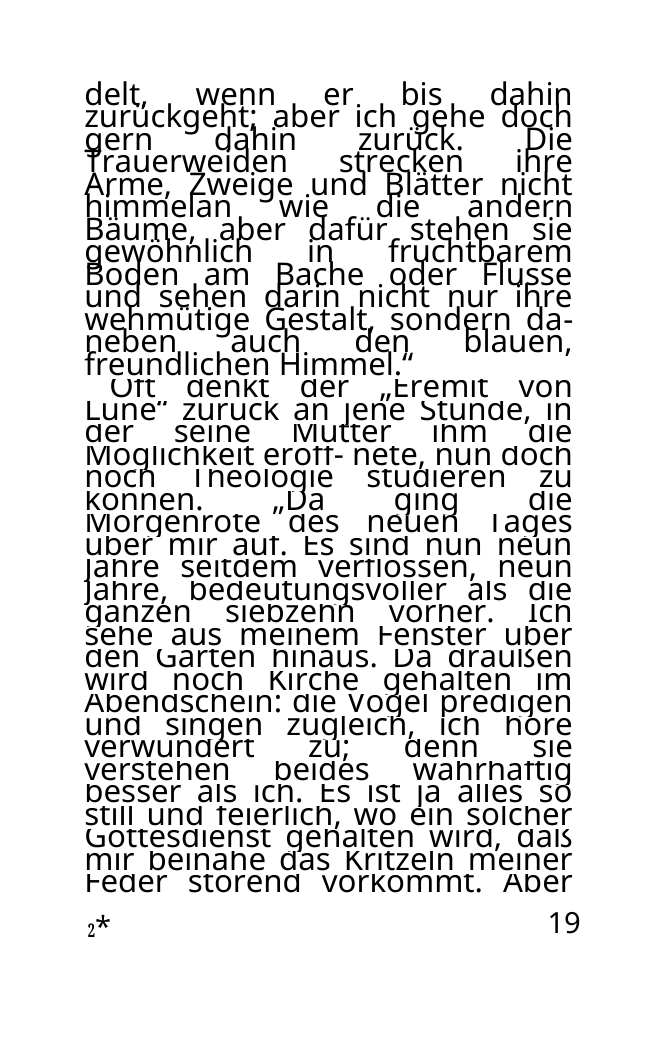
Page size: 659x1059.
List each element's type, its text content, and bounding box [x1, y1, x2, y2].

text delt, wenn er bis dahin zurückgeht; aber ich gehe doch gern dahin zurück. Die Trauerweiden strecken ihre Arme, Zweige und Blätter nicht himmelan wie die andern Bäume, aber dafür stehen sie gewöhnlich in fruchtbarem Boden am Bache oder Flusse und sehen darin nicht nur ihre wehmütige Gestalt, sondern daneben auch den blauen, freundlichen Himmel.“ [84, 87, 573, 379]
text 19 [547, 911, 581, 940]
text Oft denkt der „Eremit von Lüne“ zurück an jene Stunde, in der seine Mutter ihm die Möglichkeit eröff- nete, nun doch noch Theologie studieren zu können. „Da ging die Morgenröte des neuen Tages über mir auf. Es sind nun neun Jahre seitdem verflossen, neun Jahre, bedeutungsvoller als die ganzen siebzehn vorher. Ich sehe aus meinem Fenster über den Garten hinaus. Da draußen wird noch Kirche gehalten im Abendschein: die Vögel predigen und singen zugleich, ich höre verwundert zu; denn sie verstehen beides wahrhaftig besser als ich. Es ist ja alles so still und feierlich, wo ein solcher Gottesdienst gehalten wird, daß mir beinahe das Kritzeln meiner Feder störend vorkommt. Aber nur, wenn das Herz so recht ruhig wird, sehen wir das Abbild des vergangenen Lebens, die Erinnerungen daraus uns entgegenleuchten. Sie umgeben auch wohl ein unruhiges Herz, aber sie spiegeln sich nicht so klar und deutlich darin; gleichwie in einem ruhigen See die Bäume, die sein Ufer bekränzen, sich klar und deutlich spiegeln, aber wenn er unruhig ist und stürmt, verschwinden und zerrinnen die schönen Bilder darin, obgleich die Bäume selbst um ihn her stehenbleiben. Seit den verflossenen Jahren haben sich viele Gestalten nahe an mein Herz gestellt, aber zum Teil hat auch der liebe Gott sie selbst weggenommen und einem andern Herzen nahegebracht, wie denn auch ein See mit seinen ungestümen Wellen einige Bäume an seinem Ufer unterwühlt und entwurzelt, andere aber, ehe es ge- [84, 379, 573, 894]
text 2* [88, 914, 111, 943]
